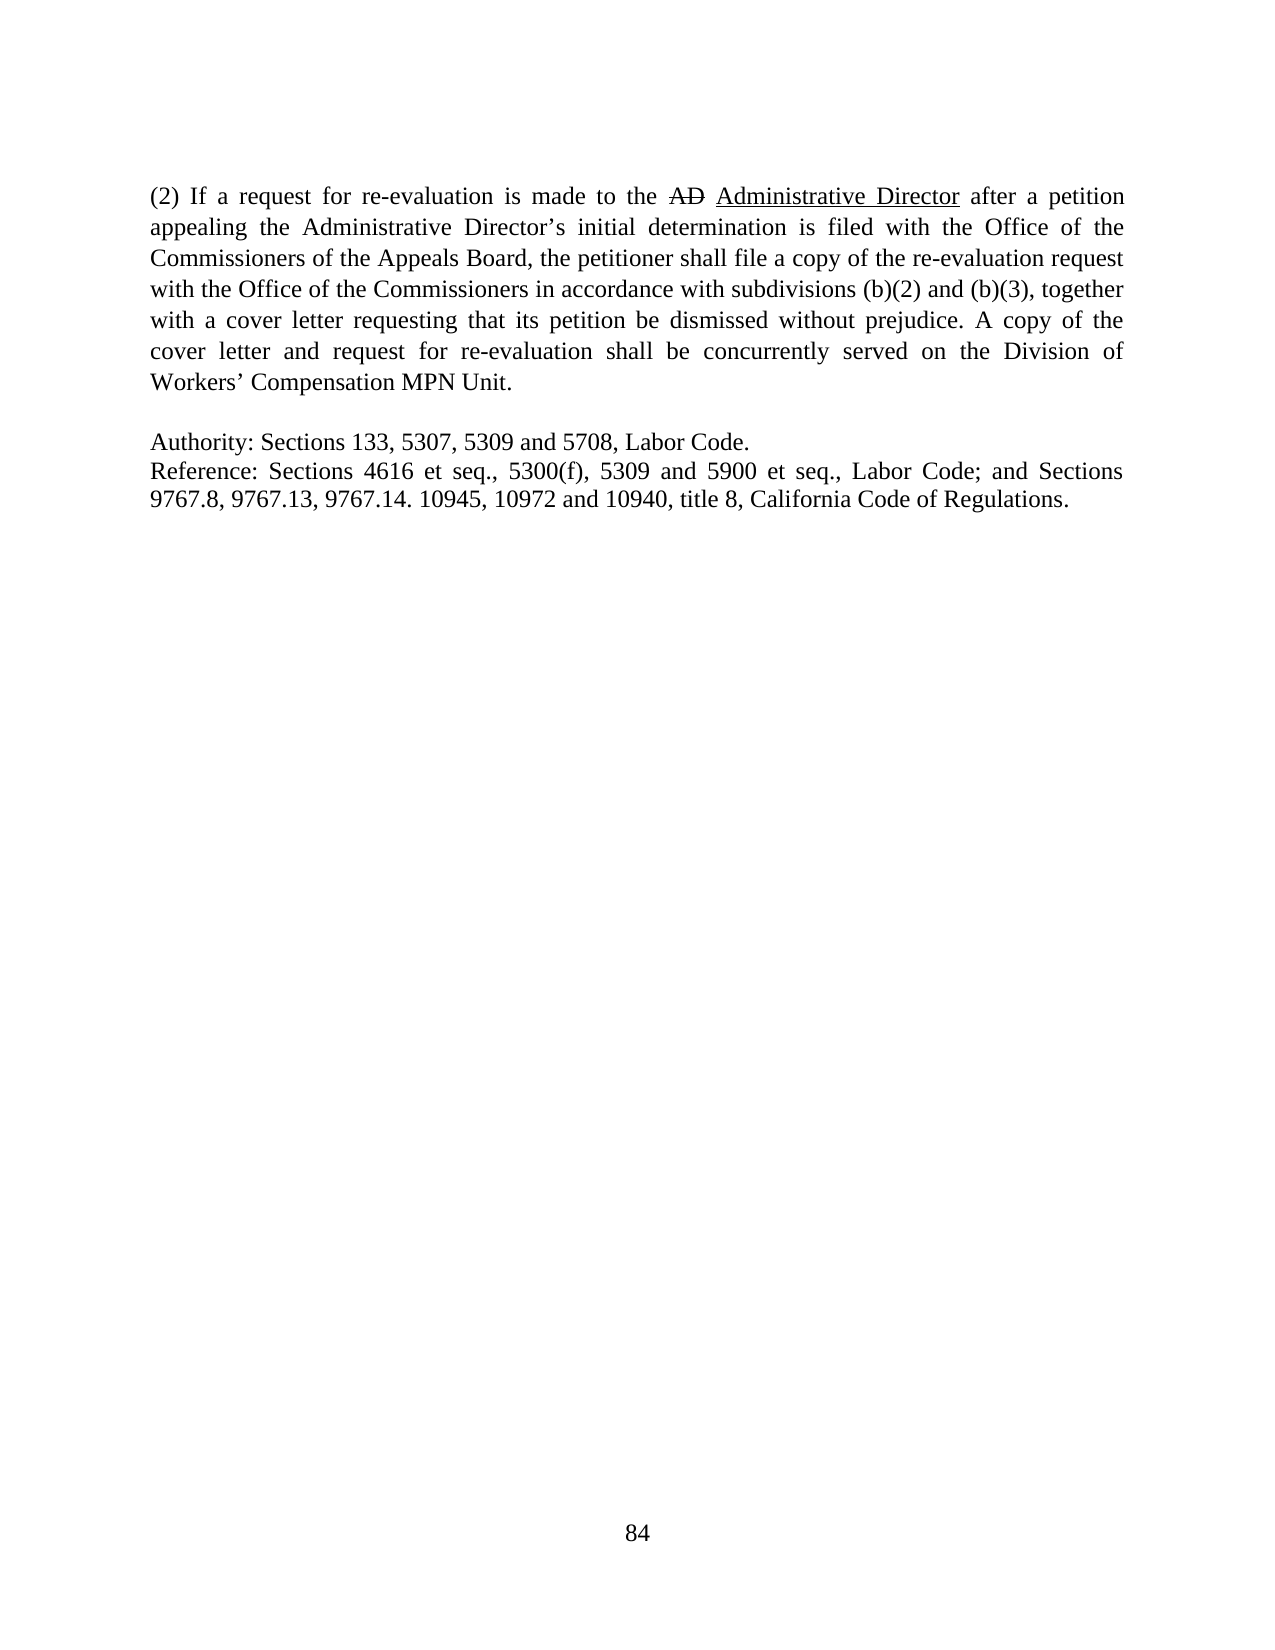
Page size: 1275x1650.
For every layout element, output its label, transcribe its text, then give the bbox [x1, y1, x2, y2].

text Reference: Sections 4616 et seq., 5300(f), 5309 and 5900 et seq., Labor Code; and Sections 9767.8, 9767.13, 9767.14. 10945, 10972 and 10940, title 8, California Code of Regulations. [150, 456, 1125, 513]
text (2) If a request for re-evaluation is made to the AD Administrative Director after a petition appealing the Administrative Director’s initial determination is filed with the Office of the Commissioners of the Appeals Board, the petitioner shall file a copy of the re-evaluation request with the Office of the Commissioners in accordance with subdivisions (b)(2) and (b)(3), together with a cover letter requesting that its petition be dismissed without prejudice. A copy of the cover letter and request for re-evaluation shall be concurrently served on the Division of Workers’ Compensation MPN Unit. [150, 181, 1125, 396]
text Authority: Sections 133, 5307, 5309 and 5708, Labor Code. [150, 427, 1125, 456]
